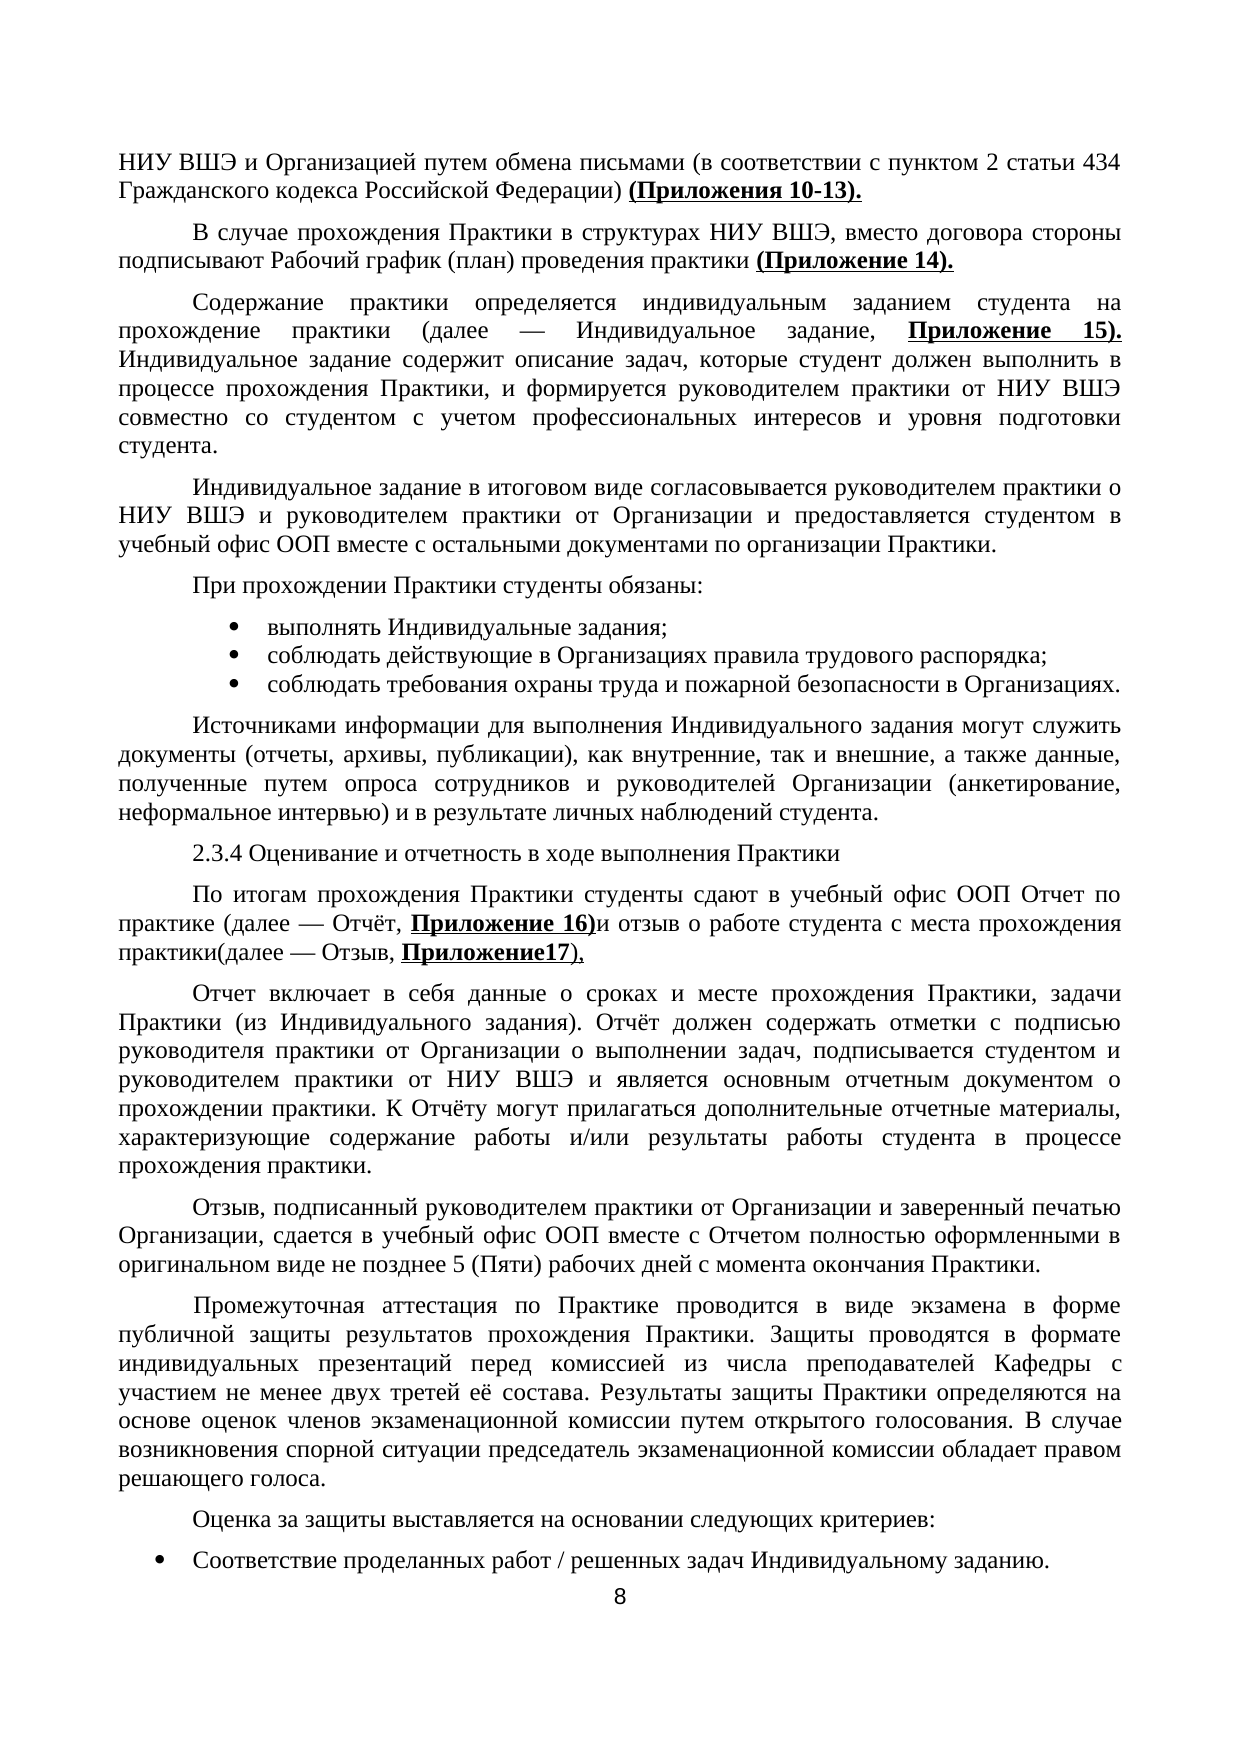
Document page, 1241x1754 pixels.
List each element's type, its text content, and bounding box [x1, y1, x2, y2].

text В случае прохождения Практики в структурах НИУ ВШЭ, вместо договора стороны подписывают Рабочий график (план) проведения практики (Приложение 14). [118, 217, 1122, 274]
list выполнять Индивидуальные задания; [229, 612, 1122, 641]
text Отзыв, подписанный руководителем практики от Организации и заверенный печатью Организации, сдается в учебный офис ООП вместе с Отчетом полностью оформленными в оригинальном виде не позднее 5 (Пяти) рабочих дней с момента окончания Практики. [118, 1192, 1122, 1278]
list соблюдать действующие в Организациях правила трудового распорядка; [229, 641, 1122, 669]
text Промежуточная аттестация по Практике проводится в виде экзамена в форме публичной защиты результатов прохождения Практики. Защиты проводятся в формате индивидуальных презентаций перед комиссией из числа преподавателей Кафедры с участием не менее двух третей её состава. Результаты защиты Практики определяются на основе оценок членов экзаменационной комиссии путем открытого голосования. В случае возникновения спорной ситуации председатель экзаменационной комиссии обладает правом решающего голоса. [118, 1291, 1122, 1492]
list Соответствие проделанных работ / решенных задач Индивидуальному заданию. [155, 1546, 1122, 1574]
text 2.3.4 Оценивание и отчетность в ходе выполнения Практики [118, 838, 1122, 867]
text Индивидуальное задание в итоговом виде согласовывается руководителем практики о НИУ ВШЭ и руководителем практики от Организации и предоставляется студентом в учебный офис ООП вместе с остальными документами по организации Практики. [118, 472, 1122, 558]
text Отчет включает в себя данные о сроках и месте прохождения Практики, задачи Практики (из Индивидуального задания). Отчёт должен содержать отметки с подписью руководителя практики от Организации о выполнении задач, подписывается студентом и руководителем практики от НИУ ВШЭ и является основным отчетным документом о прохождении практики. К Отчёту могут прилагаться дополнительные отчетные материалы, характеризующие содержание работы и/или результаты работы студента в процессе прохождения практики. [118, 978, 1122, 1179]
text Оценка за защиты выставляется на основании следующих критериев: [118, 1504, 1122, 1533]
text Содержание практики определяется индивидуальным заданием студента на прохождение практики (далее — Индивидуальное задание, Приложение 15). Индивидуальное задание содержит описание задач, которые студент должен выполнить в процессе прохождения Практики, и формируется руководителем практики от НИУ ВШЭ совместно со студентом с учетом профессиональных интересов и уровня подготовки студента. [118, 287, 1122, 459]
list соблюдать требования охраны труда и пожарной безопасности в Организациях. [229, 669, 1122, 698]
text Источниками информации для выполнения Индивидуального задания могут служить документы (отчеты, архивы, публикации), как внутренние, так и внешние, а также данные, полученные путем опроса сотрудников и руководителей Организации (анкетирование, неформальное интервью) и в результате личных наблюдений студента. [118, 711, 1122, 826]
text По итогам прохождения Практики студенты сдают в учебный офис ООП Отчет по практике (далее — Отчёт, Приложение 16)и отзыв о работе студента с места прохождения практики(далее — Отзыв, Приложение17), [118, 879, 1122, 966]
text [118, 147, 1122, 204]
text При прохождении Практики студенты обязаны: [118, 571, 1122, 599]
